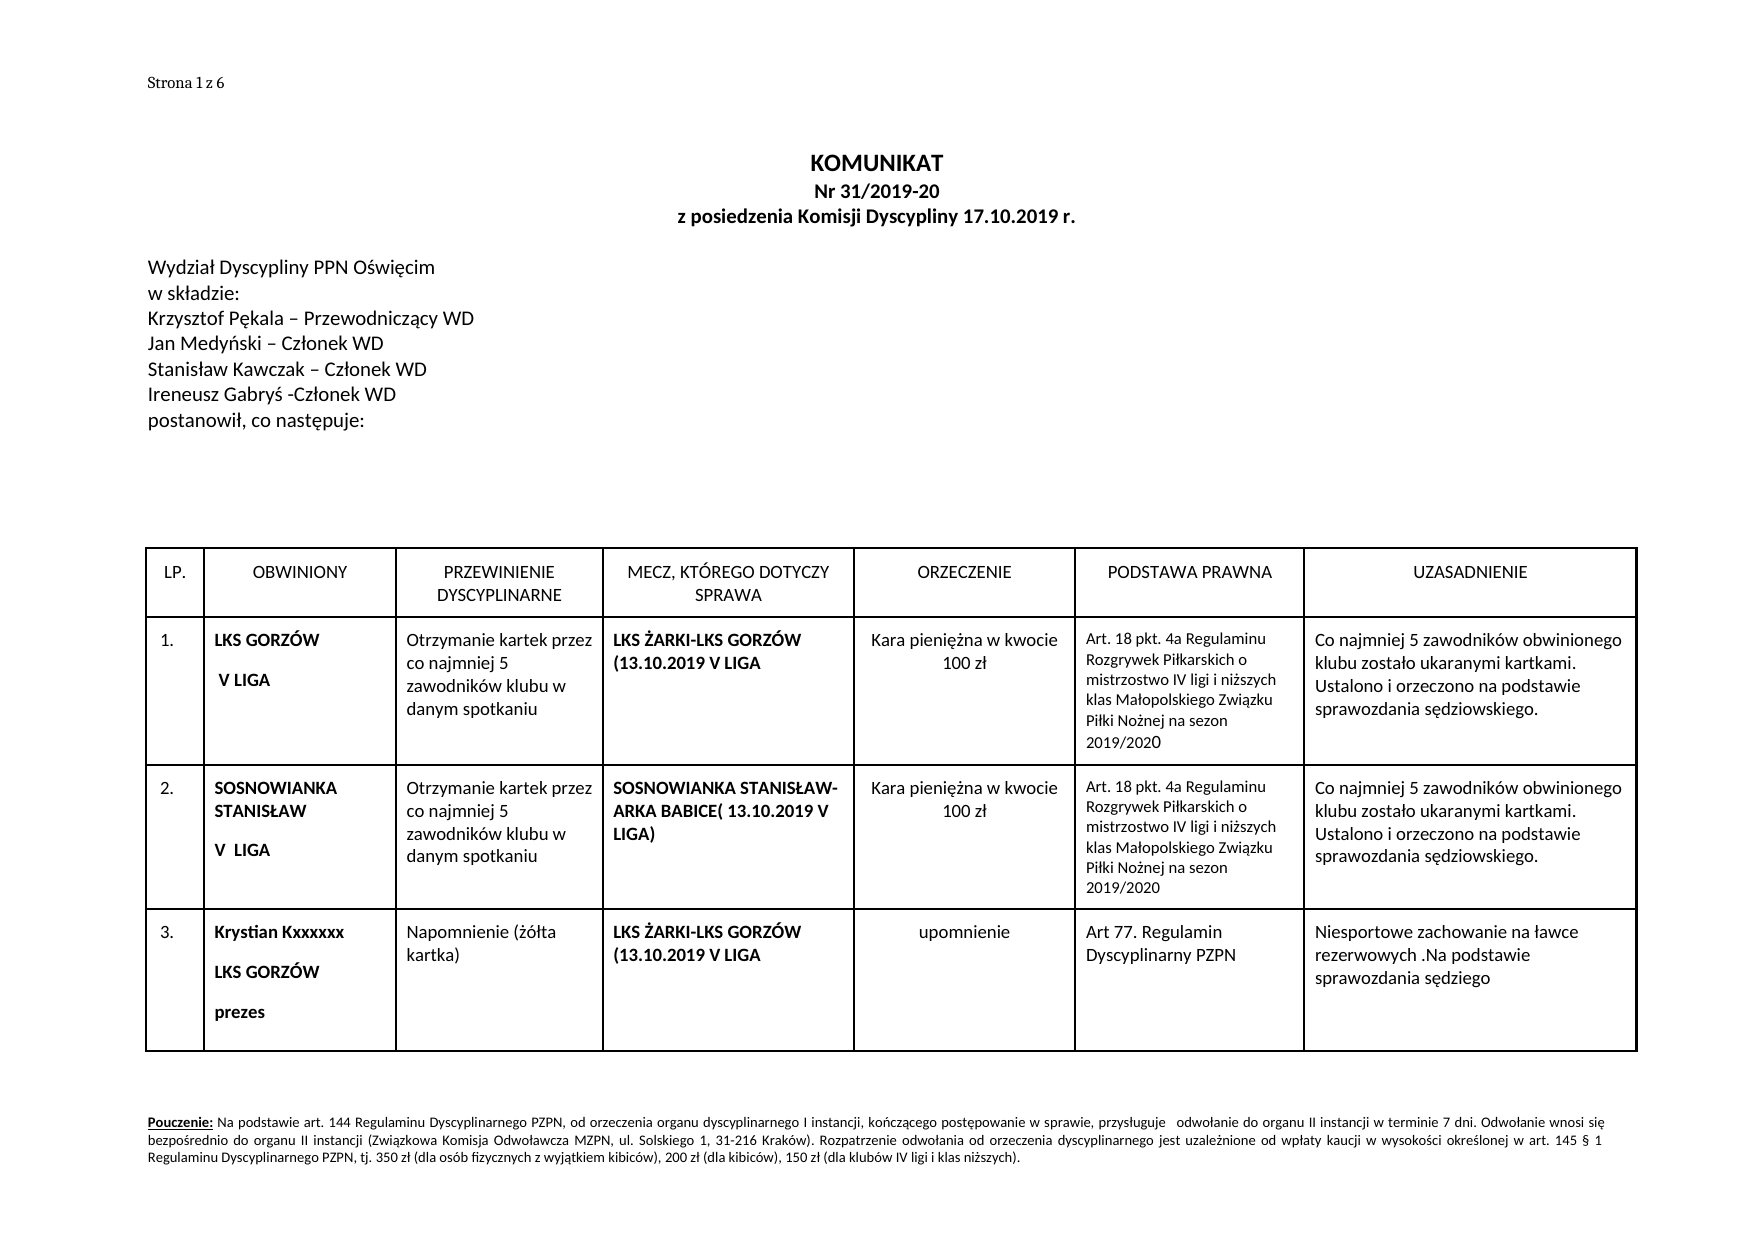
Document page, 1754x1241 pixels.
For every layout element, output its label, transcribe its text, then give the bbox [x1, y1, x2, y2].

table_header ORZECZENIE [855, 549, 1074, 616]
table_cell SOSNOWIANKA STANISŁAW-ARKA BABICE( 13.10.2019 V LIGA) [604, 766, 853, 908]
table_cell Co najmniej 5 zawodników obwinionego klubu zostało ukaranymi kartkami. Ustalono i orzeczono na podstawie sprawozdania sędziowskiego. [1305, 618, 1635, 763]
table_cell Art. 18 pkt. 4a Regulaminu Rozgrywek Piłkarskich o mistrzostwo IV ligi i niższych klas Małopolskiego Związku Piłki Nożnej na sezon 2019/2020 [1076, 766, 1303, 908]
text Jan Medyński – Członek WD [148, 331, 1606, 356]
table_cell LKS GORZÓW V LIGA [205, 618, 395, 763]
table_header MECZ, KTÓREGO DOTYCZY SPRAWA [604, 549, 853, 616]
table_cell [147, 910, 203, 1050]
table_cell Krystian Kxxxxxx LKS GORZÓW prezes [205, 910, 395, 1050]
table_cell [397, 910, 602, 1050]
table_header LP. [147, 549, 203, 616]
table_header PRZEWINIENIE DYSCYPLINARNE [397, 549, 602, 616]
text Ireneusz Gabryś -Członek WD [148, 381, 1606, 407]
table_cell Otrzymanie kartek przez co najmniej 5 zawodników klubu w danym spotkaniu [397, 618, 602, 763]
table_cell LKS ŻARKI-LKS GORZÓW (13.10.2019 V LIGA [604, 618, 853, 763]
table_cell upomnienie [855, 910, 1074, 1050]
table_cell Art. 18 pkt. 4a Regulaminu Rozgrywek Piłkarskich o mistrzostwo IV ligi i niższych klas Małopolskiego Związku Piłki Nożnej na sezon 2019/2020 [1076, 618, 1303, 763]
table_header UZASADNIENIE [1305, 549, 1635, 616]
table_cell [147, 618, 203, 763]
table_header OBWINIONY [205, 549, 395, 616]
table_cell SOSNOWIANKA STANISŁAW V LIGA [205, 766, 395, 908]
text Nr 31/2019-20 [148, 178, 1606, 203]
table_cell [147, 766, 203, 908]
text Wydział Dyscypliny PPN Oświęcim [148, 254, 1606, 280]
table_cell Art 77. Regulamin Dyscyplinarny PZPN [1076, 910, 1303, 1050]
table_cell Otrzymanie kartek przez co najmniej 5 zawodników klubu w danym spotkaniu [397, 766, 602, 908]
text Stanisław Kawczak – Członek WD [148, 356, 1606, 381]
text KOMUNIKAT [148, 148, 1606, 178]
text z posiedzenia Komisji Dyscypliny 17.10.2019 r. [148, 203, 1606, 229]
text postanowił, co następuje: [148, 407, 1606, 432]
table_cell Kara pieniężna w kwocie 100 zł [855, 766, 1074, 908]
table_cell LKS ŻARKI-LKS GORZÓW (13.10.2019 V LIGA [604, 910, 853, 1050]
table_cell Kara pieniężna w kwocie 100 zł [855, 618, 1074, 763]
text Krzysztof Pękala – Przewodniczący WD [148, 305, 1606, 331]
table_header PODSTAWA PRAWNA [1076, 549, 1303, 616]
text w składzie: [148, 280, 1606, 305]
table_cell Co najmniej 5 zawodników obwinionego klubu zostało ukaranymi kartkami. Ustalono i orzeczono na podstawie sprawozdania sędziowskiego. [1305, 766, 1635, 908]
table_cell Niesportowe zachowanie na ławce rezerwowych .Na podstawie sprawozdania sędziego [1305, 910, 1635, 1050]
